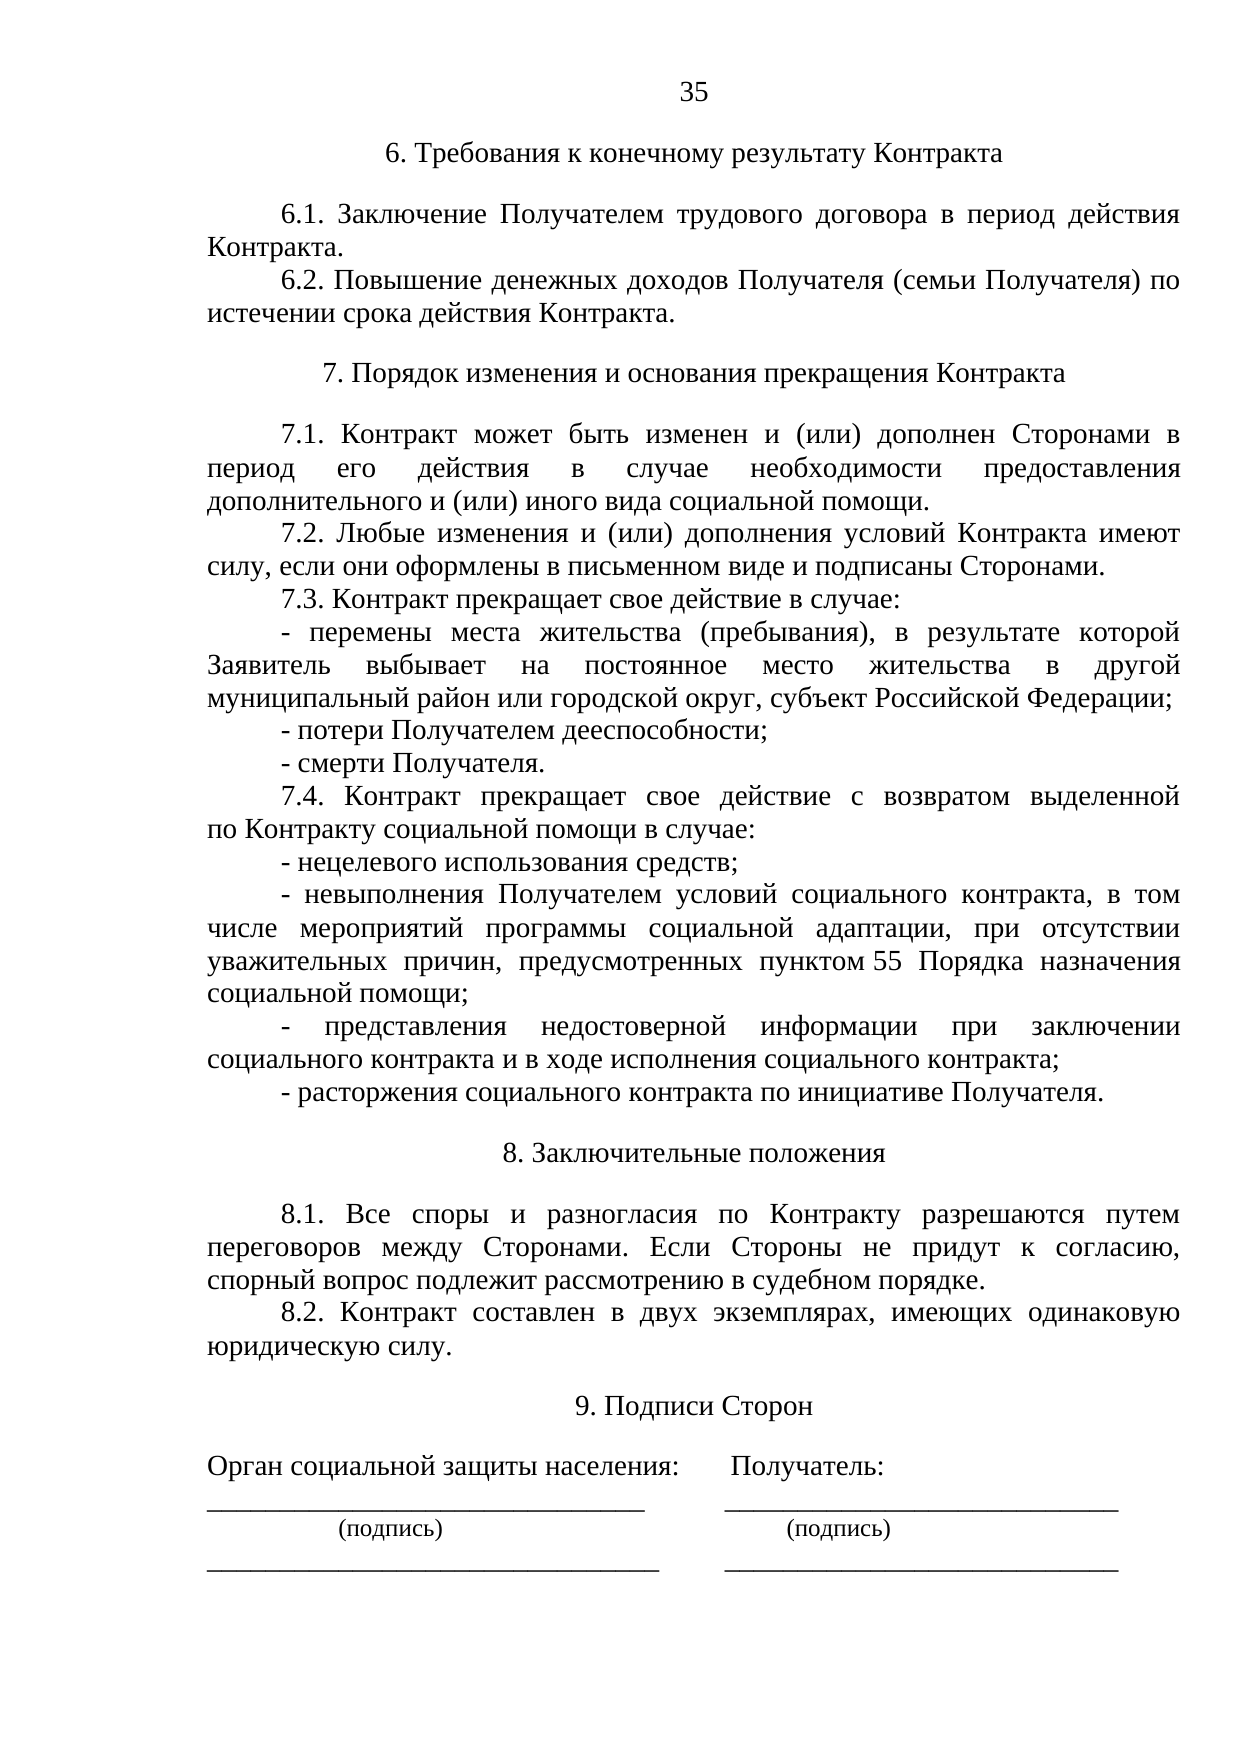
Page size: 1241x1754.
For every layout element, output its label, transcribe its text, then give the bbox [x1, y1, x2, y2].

text 7.2. Любые изменения и (или) дополнения условий Контракта имеют силу, если они оформлены в письменном виде и подписаны Сторонами. [207, 516, 1181, 582]
text 8. Заключительные положения [207, 1136, 1181, 1169]
text 6.1. Заключение Получателем трудового договора в период действия Контракта. [207, 197, 1181, 263]
text 6.2. Повышение денежных доходов Получателя (семьи Получателя) по истечении срока действия Контракта. [207, 263, 1181, 328]
text 7.3. Контракт прекращает свое действие в случае: [207, 582, 1181, 615]
text Орган социальной защиты населения: Получатель: [207, 1449, 1181, 1482]
text ______________________________ ___________________________ [207, 1482, 1181, 1514]
text (подпись) (подпись) [207, 1514, 1181, 1542]
text - потери Получателем дееспособности; [207, 713, 1181, 746]
text 7.4. Контракт прекращает свое действие с возвратом выделенной по Контракту социальной помощи в случае: [207, 779, 1181, 845]
text 8.2. Контракт составлен в двух экземплярах, имеющих одинаковую юридическую силу. [207, 1295, 1181, 1361]
text - расторжения социального контракта по инициативе Получателя. [207, 1075, 1181, 1108]
text - смерти Получателя. [207, 746, 1181, 779]
text - нецелевого использования средств; [207, 845, 1181, 878]
text 7. Порядок изменения и основания прекращения Контракта [207, 357, 1181, 389]
text - невыполнения Получателем условий социального контракта, в том числе мероприятий программы социальной адаптации, при отсутствии уважительных причин, предусмотренных пунктом 55 Порядка назначения социальной помощи; [207, 878, 1181, 1009]
text - представления недостоверной информации при заключении социального контракта и в ходе исполнения социального контракта; [207, 1009, 1181, 1075]
text 7.1. Контракт может быть изменен и (или) дополнен Сторонами в период его действия в случае необходимости предоставления дополнительного и (или) иного вида социальной помощи. [207, 418, 1181, 516]
text - перемены места жительства (пребывания), в результате которой Заявитель выбывает на постоянное место жительства в другой муниципальный район или городской округ, субъект Российской Федерации; [207, 615, 1181, 713]
text 6. Требования к конечному результату Контракта [207, 136, 1181, 169]
text _______________________________ ___________________________ [207, 1542, 1181, 1575]
text 8.1. Все споры и разногласия по Контракту разрешаются путем переговоров между Сторонами. Если Стороны не придут к согласию, спорный вопрос подлежит рассмотрению в судебном порядке. [207, 1197, 1181, 1295]
text 9. Подписи Сторон [207, 1389, 1181, 1422]
